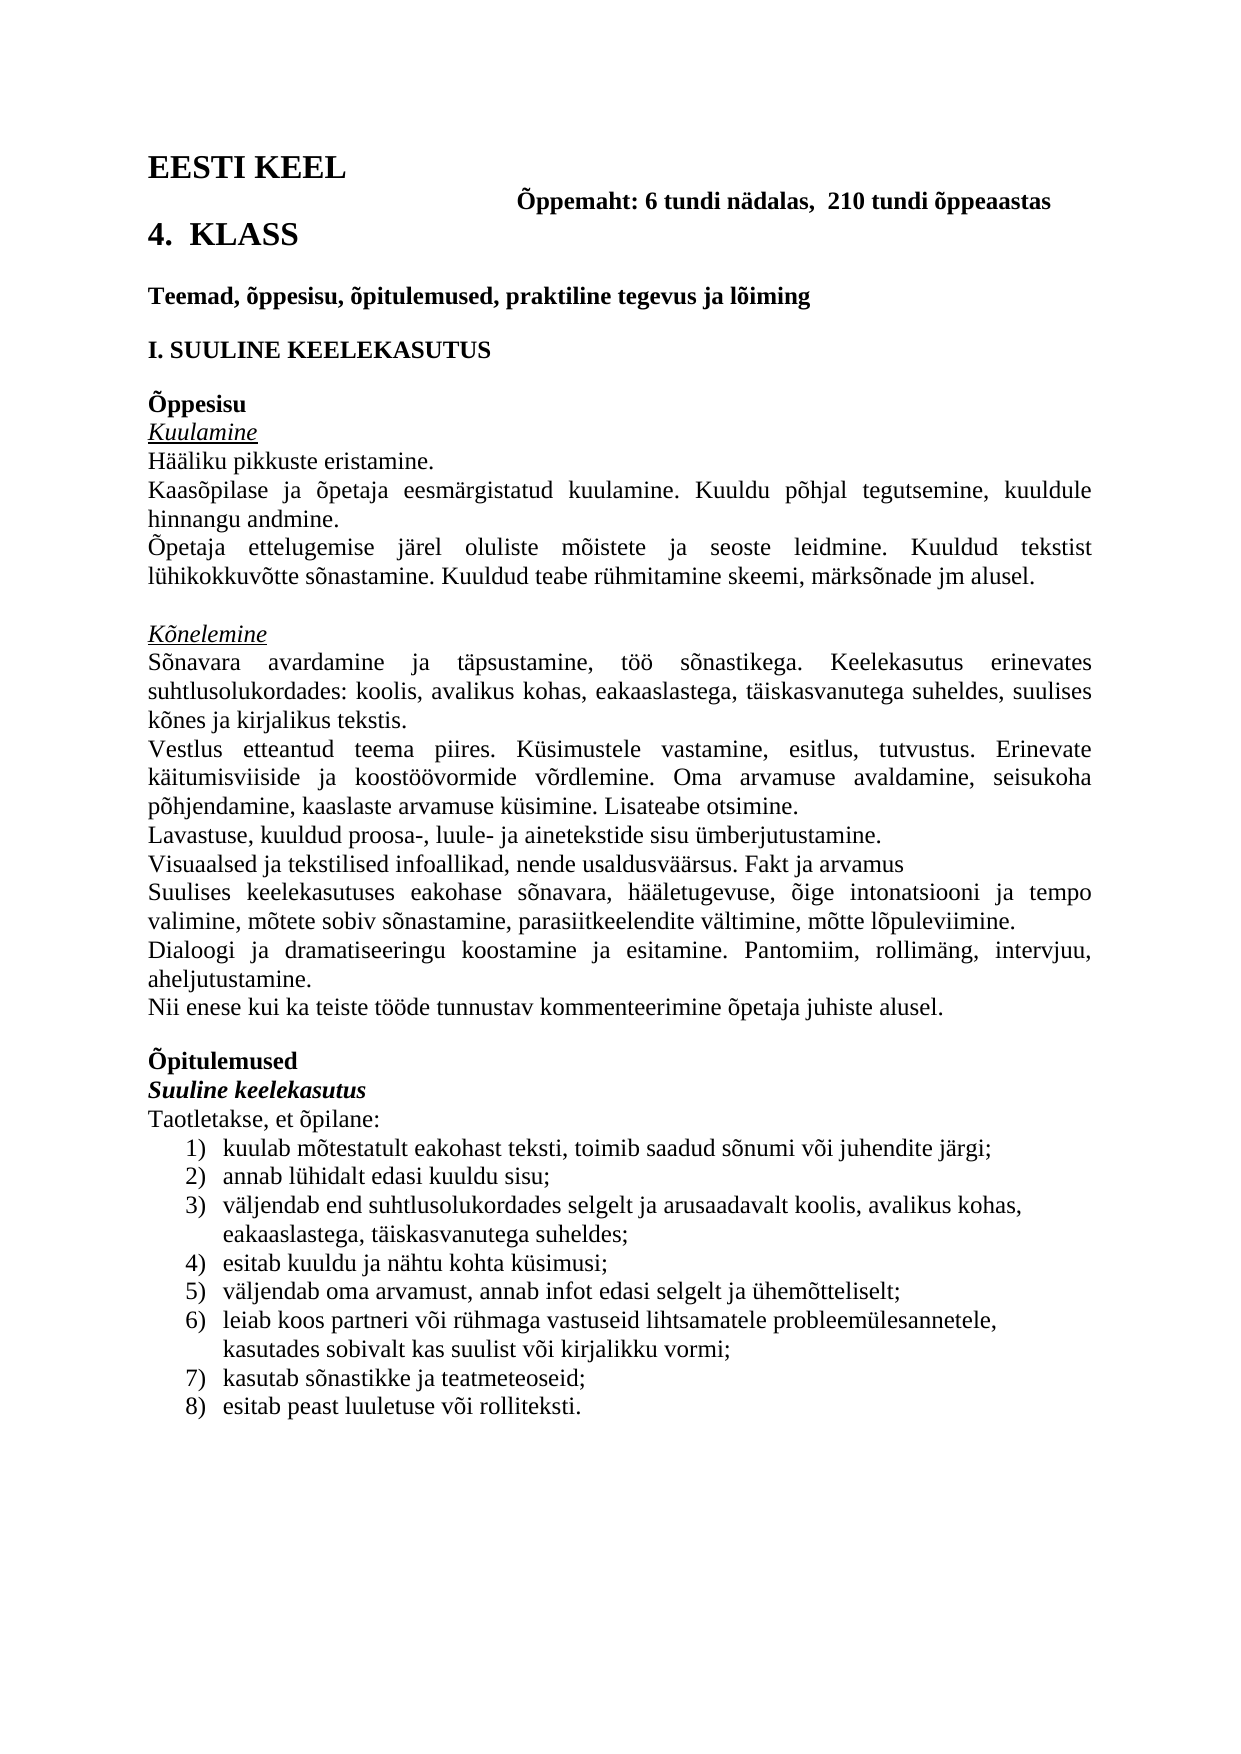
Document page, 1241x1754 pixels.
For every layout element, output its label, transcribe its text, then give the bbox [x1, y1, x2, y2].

text Õpitulemused [148, 1046, 1093, 1075]
text Sõnavara avardamine ja täpsustamine, töö sõnastikega. Keelekasutus erinevates suhtlusolukordades: koolis, avalikus kohas, eakaaslastega, täiskasvanutega suheldes, suulises kõnes ja kirjalikus tekstis. [148, 647, 1093, 734]
text I. SUULINE KEELEKASUTUS [148, 335, 1093, 364]
text Kaasõpilase ja õpetaja eesmärgistatud kuulamine. Kuuldu põhjal tegutsemine, kuuldule hinnangu andmine. [148, 475, 1093, 532]
text Kõnelemine [148, 619, 1093, 647]
text Vestlus etteantud teema piires. Küsimustele vastamine, esitlus, tutvustus. Erinevate käitumisviiside ja koostöövormide võrdlemine. Oma arvamuse avaldamine, seisukoha põhjendamine, kaaslaste arvamuse küsimine. Lisateabe otsimine. [148, 734, 1093, 820]
text Teemad, õppesisu, õpitulemused, praktiline tegevus ja lõiming [148, 281, 1093, 310]
list väljendab end suhtlusolukordades selgelt ja arusaadavalt koolis, avalikus kohas, eakaaslastega, täiskasvanutega suheldes; [185, 1190, 1093, 1248]
list esitab kuuldu ja nähtu kohta küsimusi; [185, 1248, 1093, 1276]
text Õppesisu [148, 389, 1093, 417]
list kuulab mõtestatult eakohast teksti, toimib saadud sõnumi või juhendite järgi; [185, 1133, 1093, 1161]
text Suuline keelekasutus [148, 1075, 1093, 1104]
list leiab koos partneri või rühmaga vastuseid lihtsamatele probleemülesannetele, kasutades sobivalt kas suulist või kirjalikku vormi; [185, 1305, 1093, 1363]
list kasutab sõnastikke ja teatmeteoseid; [185, 1363, 1093, 1391]
text Visuaalsed ja tekstilised infoallikad, nende usaldusväärsus. Fakt ja arvamus [148, 849, 1093, 877]
text Õppemaht: 6 tundi nädalas, 210 tundi õppeaastas [148, 186, 1093, 215]
text EESTI KEEL [148, 148, 1093, 186]
text Kuulamine [148, 417, 1093, 446]
text Hääliku pikkuste eristamine. [148, 446, 1093, 475]
text Taotletakse, et õpilane: [148, 1104, 1093, 1133]
text Nii enese kui ka teiste tööde tunnustav kommenteerimine õpetaja juhiste alusel. [148, 992, 1093, 1021]
text 4. KLASS [148, 215, 1093, 253]
list annab lühidalt edasi kuuldu sisu; [185, 1161, 1093, 1190]
text Õpetaja ettelugemise järel oluliste mõistete ja seoste leidmine. Kuuldud tekstist lühikokkuvõtte sõnastamine. Kuuldud teabe rühmitamine skeemi, märksõnade jm alusel. [148, 532, 1093, 590]
list väljendab oma arvamust, annab infot edasi selgelt ja ühemõtteliselt; [185, 1276, 1093, 1305]
list esitab peast luuletuse või rolliteksti. [185, 1391, 1093, 1420]
text Dialoogi ja dramatiseeringu koostamine ja esitamine. Pantomiim, rollimäng, intervjuu, aheljutustamine. [148, 935, 1093, 992]
text Suulises keelekasutuses eakohase sõnavara, hääletugevuse, õige intonatsiooni ja tempo valimine, mõtete sobiv sõnastamine, parasiitkeelendite vältimine, mõtte lõpuleviimine. [148, 877, 1093, 935]
text Lavastuse, kuuldud proosa-, luule- ja ainetekstide sisu ümberjutustamine. [148, 820, 1093, 849]
